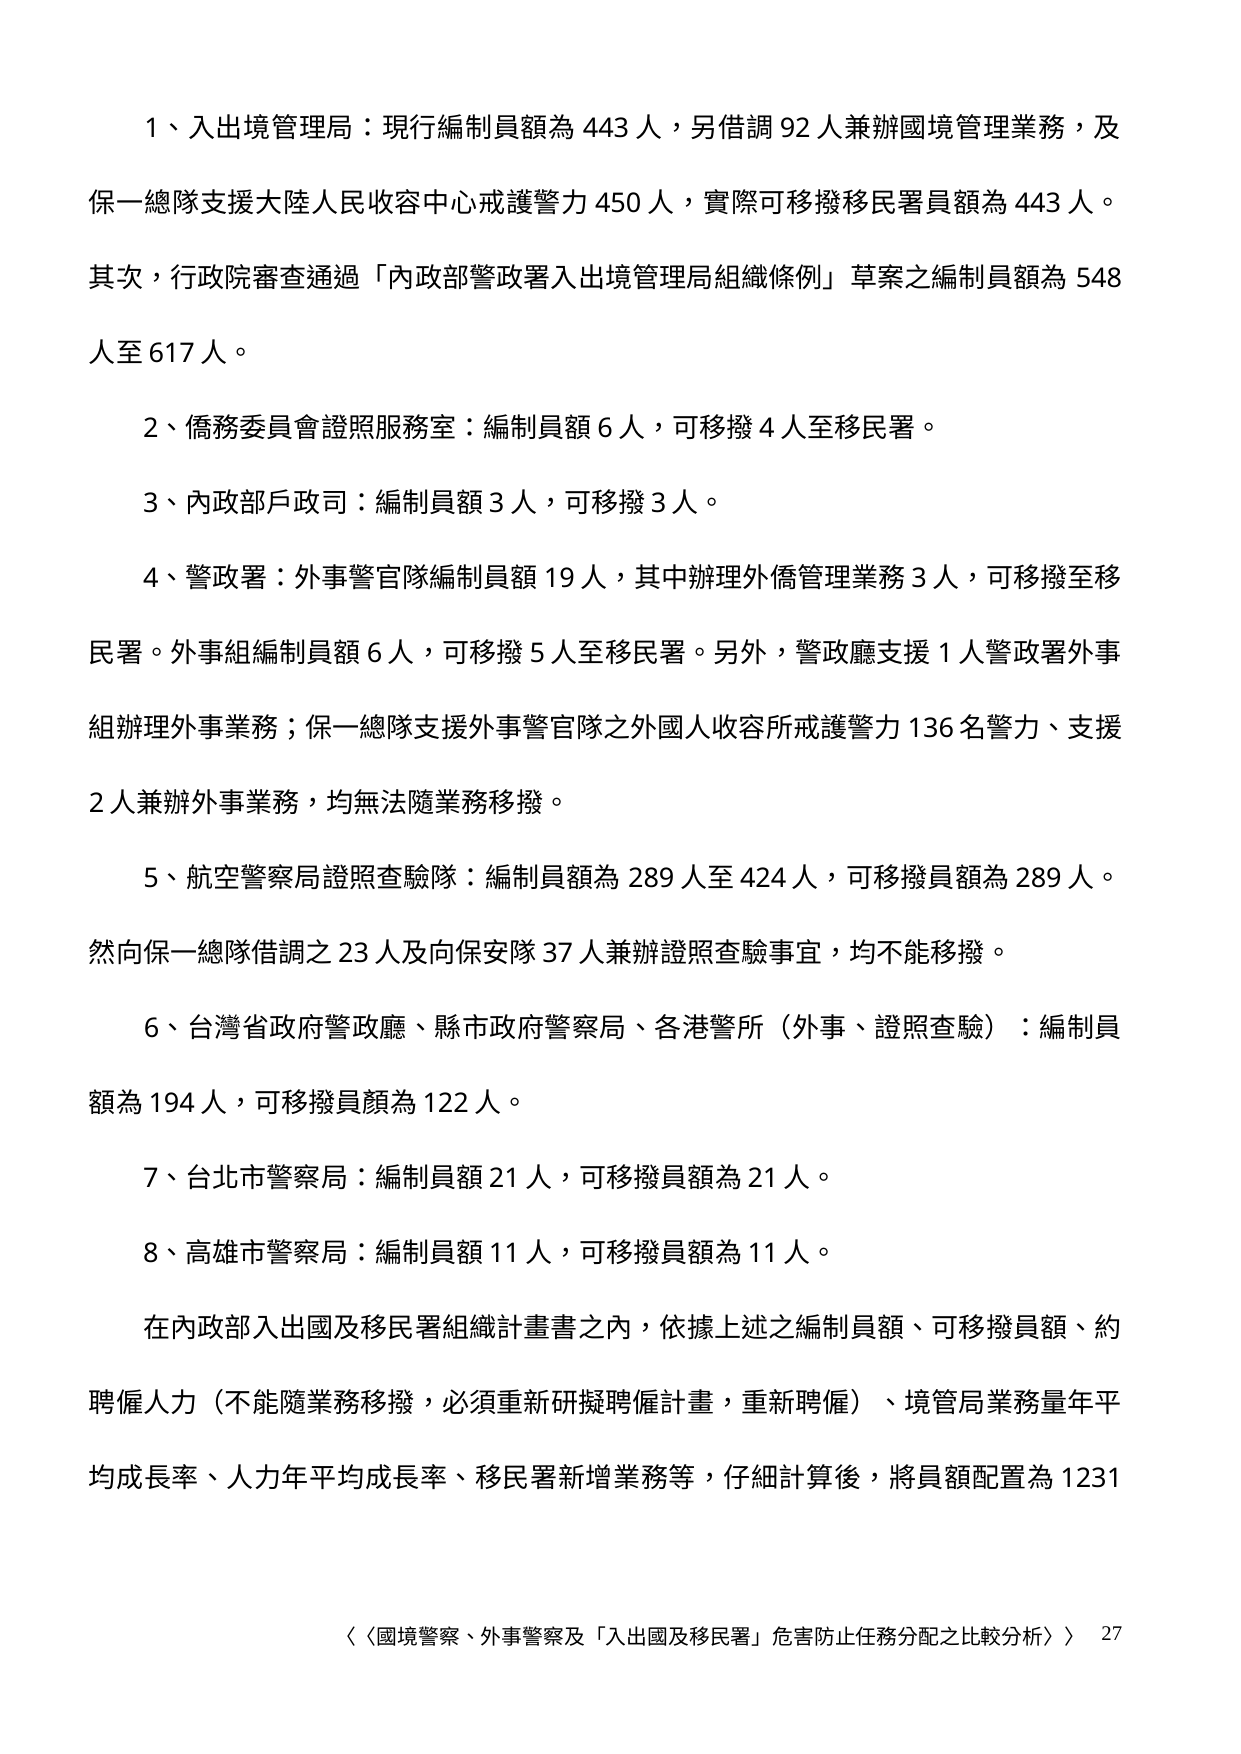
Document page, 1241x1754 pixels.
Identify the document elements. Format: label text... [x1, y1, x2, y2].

text 8、高雄市警察局：編制員額11人，可移撥員額為11人。 [89, 1214, 1122, 1289]
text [89, 1289, 1122, 1514]
text 1、入出境管理局：現行編制員額為443人，另借調92人兼辦國境管理業務，及保一總隊支援大陸人民收容中心戒護警力450人，實際可移撥移民署員額為443人。其次，行政院審查通過「內政部警政署入出境管理局組織條例」草案之編制員額為548人至617人。 [89, 89, 1122, 389]
text 3、內政部戶政司：編制員額3人，可移撥3人。 [89, 464, 1122, 539]
text 6、台灣省政府警政廳、縣市政府警察局、各港警所（外事、證照查驗）：編制員額為194人，可移撥員顏為122人。 [89, 989, 1122, 1139]
text 5、航空警察局證照查驗隊：編制員額為289人至424人，可移撥員額為289人。然向保一總隊借調之23人及向保安隊37人兼辦證照查驗事宜，均不能移撥。 [89, 839, 1122, 989]
text 2、僑務委員會證照服務室：編制員額6人，可移撥4人至移民署。 [89, 389, 1122, 464]
text 7、台北市警察局：編制員額21人，可移撥員額為21人。 [89, 1139, 1122, 1214]
text 4、警政署：外事警官隊編制員額19人，其中辦理外僑管理業務3人，可移撥至移民署。外事組編制員額6人，可移撥5人至移民署。另外，警政廳支援1人警政署外事組辦理外事業務；保一總隊支援外事警官隊之外國人收容所戒護警力136名警力、支援2人兼辦外事業務，均無法隨業務移撥。 [89, 539, 1122, 839]
